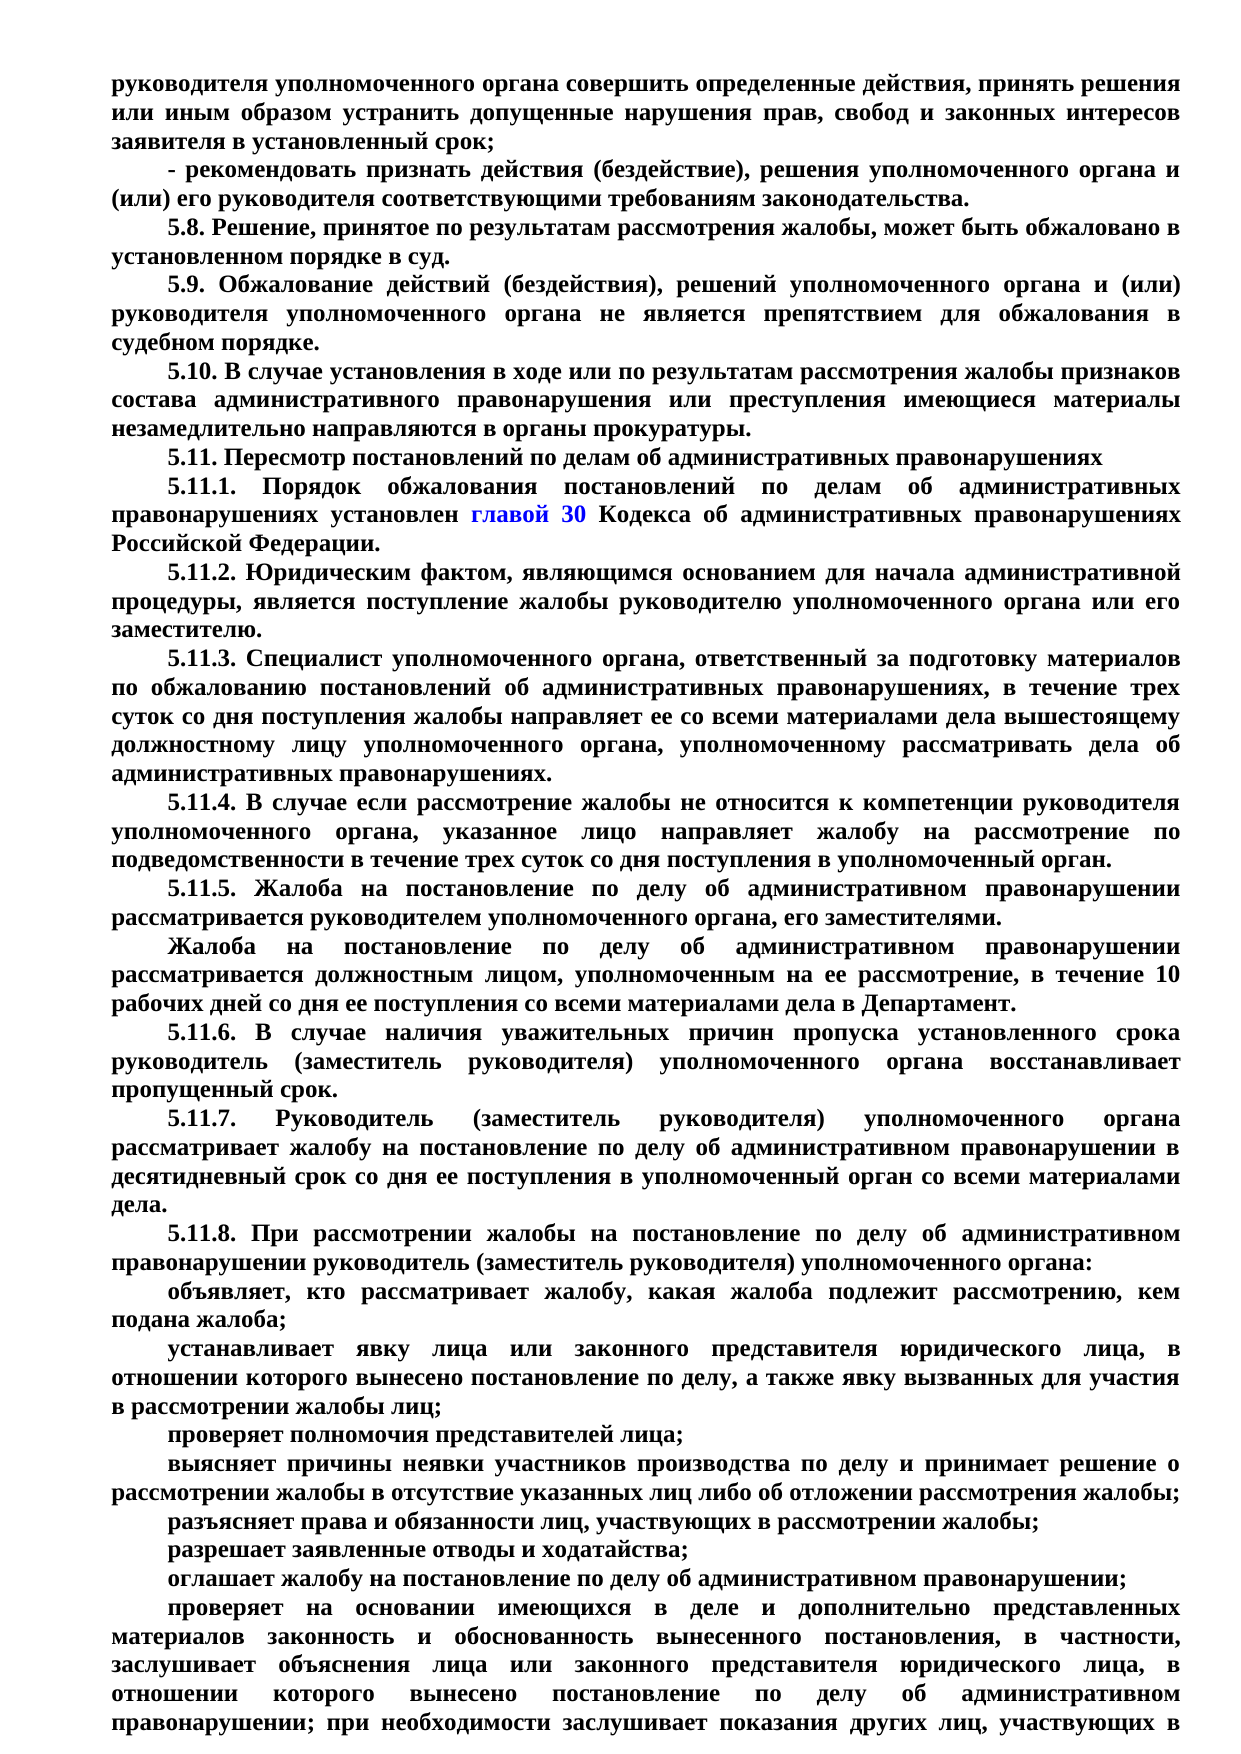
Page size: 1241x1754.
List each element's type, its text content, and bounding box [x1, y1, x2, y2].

text 5.11.7. Руководитель (заместитель руководителя) уполномоченного органа рассматривает жалобу на постановление по делу об административном правонарушении в десятидневный срок со дня ее поступления в уполномоченный орган со всеми материалами дела. [111, 1103, 1181, 1218]
text 5.11.4. В случае если рассмотрение жалобы не относится к компетенции руководителя уполномоченного органа, указанное лицо направляет жалобу на рассмотрение по подведомственности в течение трех суток со дня поступления в уполномоченный орган. [111, 787, 1181, 873]
text Жалоба на постановление по делу об административном правонарушении рассматривается должностным лицом, уполномоченным на ее рассмотрение, в течение 10 рабочих дней со дня ее поступления со всеми материалами дела в Департамент. [111, 931, 1181, 1017]
text оглашает жалобу на постановление по делу об административном правонарушении; [111, 1563, 1181, 1592]
text разъясняет права и обязанности лиц, участвующих в рассмотрении жалобы; [111, 1506, 1181, 1534]
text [111, 1592, 1181, 1736]
text 5.11.2. Юридическим фактом, являющимся основанием для начала административной процедуры, является поступление жалобы руководителю уполномоченного органа или его заместителю. [111, 557, 1181, 643]
text 5.11.5. Жалоба на постановление по делу об административном правонарушении рассматривается руководителем уполномоченного органа, его заместителями. [111, 873, 1181, 931]
text - рекомендовать признать действия (бездействие), решения уполномоченного органа и (или) его руководителя соответствующими требованиям законодательства. [111, 154, 1181, 212]
text объявляет, кто рассматривает жалобу, какая жалоба подлежит рассмотрению, кем подана жалоба; [111, 1276, 1181, 1333]
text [111, 68, 1181, 154]
text устанавливает явку лица или законного представителя юридического лица, в отношении которого вынесено постановление по делу, а также явку вызванных для участия в рассмотрении жалобы лиц; [111, 1333, 1181, 1419]
text разрешает заявленные отводы и ходатайства; [111, 1534, 1181, 1563]
text выясняет причины неявки участников производства по делу и принимает решение о рассмотрении жалобы в отсутствие указанных лиц либо об отложении рассмотрения жалобы; [111, 1448, 1181, 1506]
text 5.10. В случае установления в ходе или по результатам рассмотрения жалобы признаков состава административного правонарушения или преступления имеющиеся материалы незамедлительно направляются в органы прокуратуры. [111, 356, 1181, 442]
text 5.11.6. В случае наличия уважительных причин пропуска установленного срока руководитель (заместитель руководителя) уполномоченного органа восстанавливает пропущенный срок. [111, 1017, 1181, 1103]
text 5.9. Обжалование действий (бездействия), решений уполномоченного органа и (или) руководителя уполномоченного органа не является препятствием для обжалования в судебном порядке. [111, 269, 1181, 356]
text проверяет полномочия представителей лица; [111, 1419, 1181, 1448]
text 5.11.1. Порядок обжалования постановлений по делам об административных правонарушениях установлен главой 30 Кодекса об административных правонарушениях Российской Федерации. [111, 471, 1181, 557]
text 5.8. Решение, принятое по результатам рассмотрения жалобы, может быть обжаловано в установленном порядке в суд. [111, 212, 1181, 269]
text 5.11. Пересмотр постановлений по делам об административных правонарушениях [111, 442, 1181, 471]
text 5.11.3. Специалист уполномоченного органа, ответственный за подготовку материалов по обжалованию постановлений об административных правонарушениях, в течение трех суток со дня поступления жалобы направляет ее со всеми материалами дела вышестоящему должностному лицу уполномоченного органа, уполномоченному рассматривать дела об административных правонарушениях. [111, 643, 1181, 787]
text 5.11.8. При рассмотрении жалобы на постановление по делу об административном правонарушении руководитель (заместитель руководителя) уполномоченного органа: [111, 1218, 1181, 1276]
